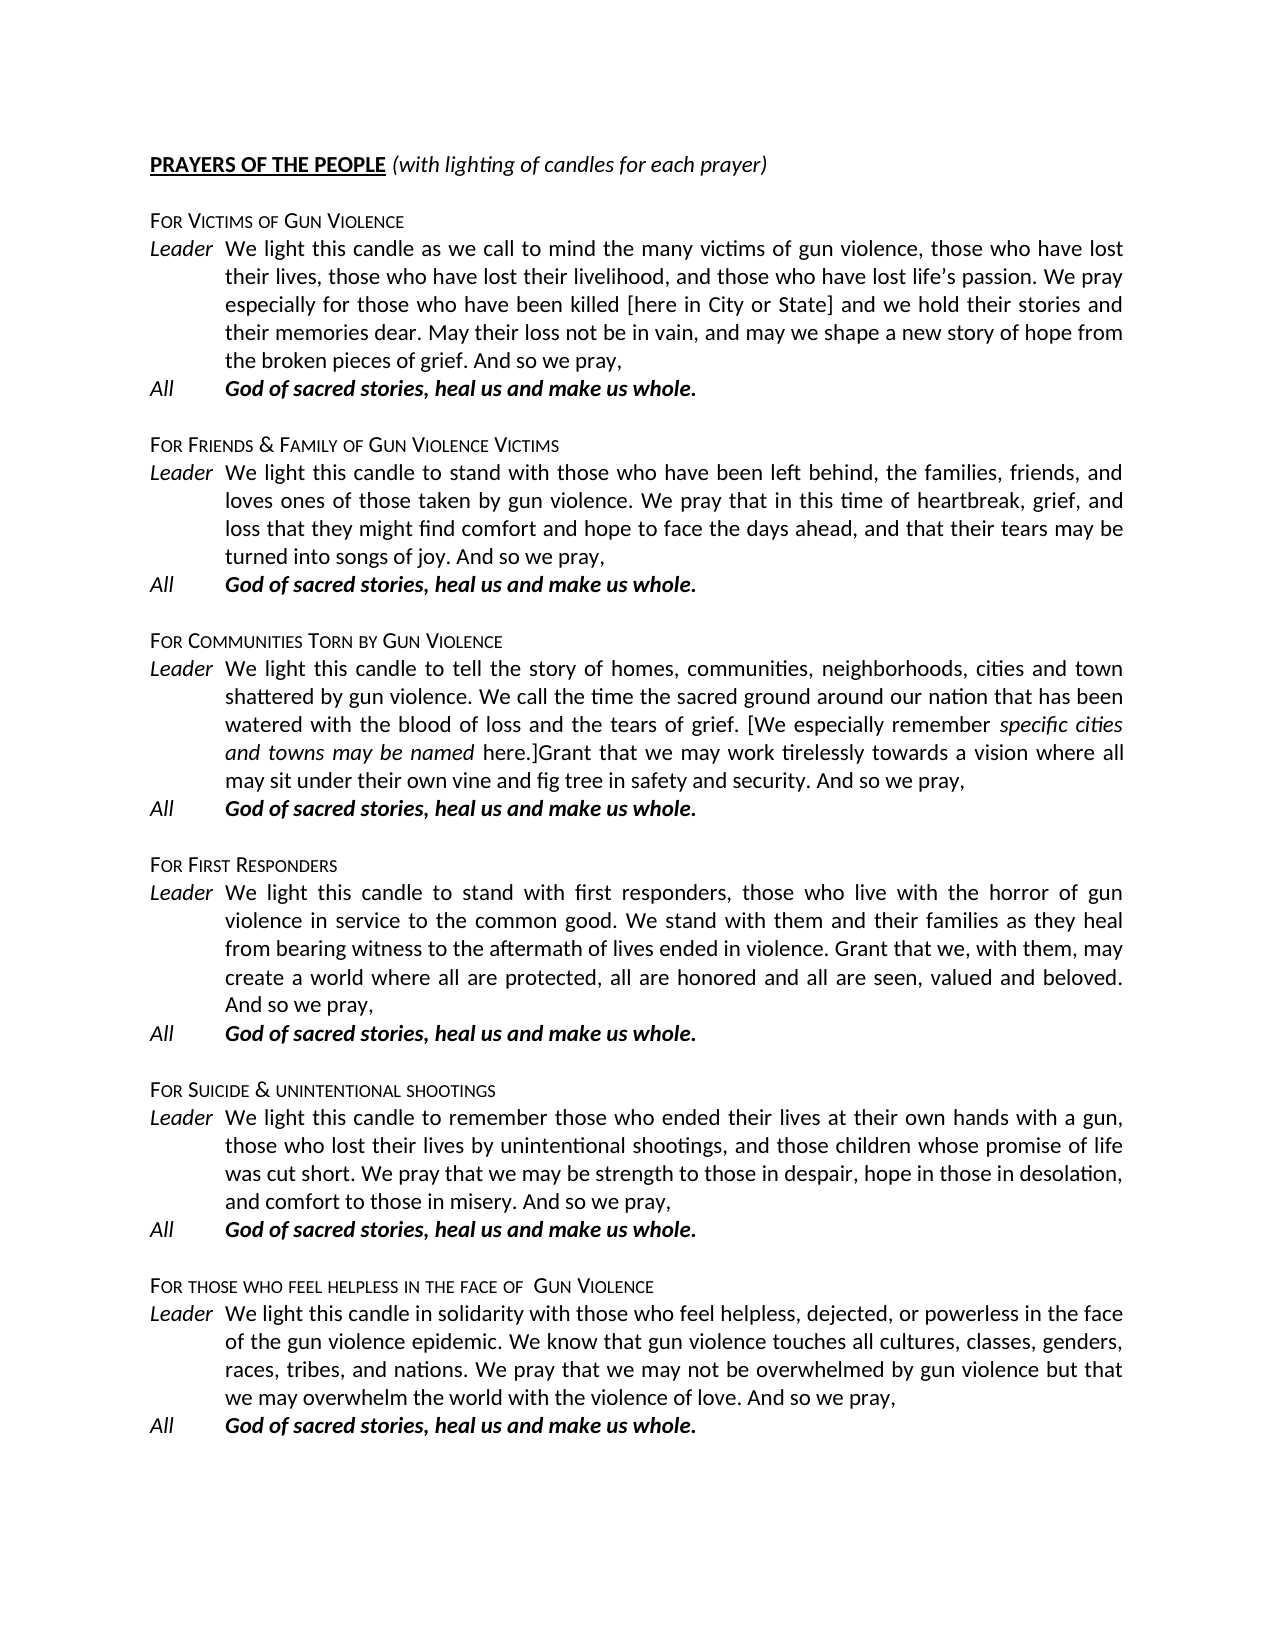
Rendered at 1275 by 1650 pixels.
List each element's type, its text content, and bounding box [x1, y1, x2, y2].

text All God of sacred stories, heal us and make us whole. [150, 1019, 1125, 1047]
text Leader We light this candle in solidarity with those who feel helpless, dejected, or powerless in the face of the gun violence epidemic. We know that gun violence touches all cultures, classes, genders, races, tribes, and nations. We pray that we may not be overwhelmed by gun violence but that we may overwhelm the world with the violence of love. And so we pray, [150, 1299, 1125, 1411]
text For those who feel helpless in the face of Gun Violence [150, 1271, 1125, 1299]
text All God of sacred stories, heal us and make us whole. [150, 794, 1125, 822]
text All God of sacred stories, heal us and make us whole. [150, 1411, 1125, 1439]
text All God of sacred stories, heal us and make us whole. [150, 374, 1125, 402]
text For Victims of Gun Violence [150, 206, 1125, 234]
text PRAYERS OF THE PEOPLE (with lighting of candles for each prayer) [150, 150, 1125, 178]
text For Communities Torn by Gun Violence [150, 626, 1125, 654]
text Leader We light this candle as we call to mind the many victims of gun violence, those who have lost their lives, those who have lost their livelihood, and those who have lost life’s passion. We pray especially for those who have been killed [here in City or State] and we hold their stories and their memories dear. May their loss not be in vain, and may we shape a new story of hope from the broken pieces of grief. And so we pray, [150, 234, 1125, 374]
text For Suicide & unintentional shootings [150, 1075, 1125, 1103]
text All God of sacred stories, heal us and make us whole. [150, 570, 1125, 598]
text For First Responders [150, 851, 1125, 878]
text All God of sacred stories, heal us and make us whole. [150, 1215, 1125, 1243]
text Leader We light this candle to stand with those who have been left behind, the families, friends, and loves ones of those taken by gun violence. We pray that in this time of heartbreak, grief, and loss that they might find comfort and hope to face the days ahead, and that their tears may be turned into songs of joy. And so we pray, [150, 458, 1125, 570]
text Leader We light this candle to remember those who ended their lives at their own hands with a gun, those who lost their lives by unintentional shootings, and those children whose promise of life was cut short. We pray that we may be strength to those in despair, hope in those in desolation, and comfort to those in misery. And so we pray, [150, 1103, 1125, 1215]
text For Friends & Family of Gun Violence Victims [150, 430, 1125, 458]
text Leader We light this candle to stand with first responders, those who live with the horror of gun violence in service to the common good. We stand with them and their families as they heal from bearing witness to the aftermath of lives ended in violence. Grant that we, with them, may create a world where all are protected, all are honored and all are seen, valued and beloved. And so we pray, [150, 878, 1125, 1019]
text Leader We light this candle to tell the story of homes, communities, neighborhoods, cities and town shattered by gun violence. We call the time the sacred ground around our nation that has been watered with the blood of loss and the tears of grief. [We especially remember specific cities and towns may be named here.]Grant that we may work tirelessly towards a vision where all may sit under their own vine and fig tree in safety and security. And so we pray, [150, 654, 1125, 794]
